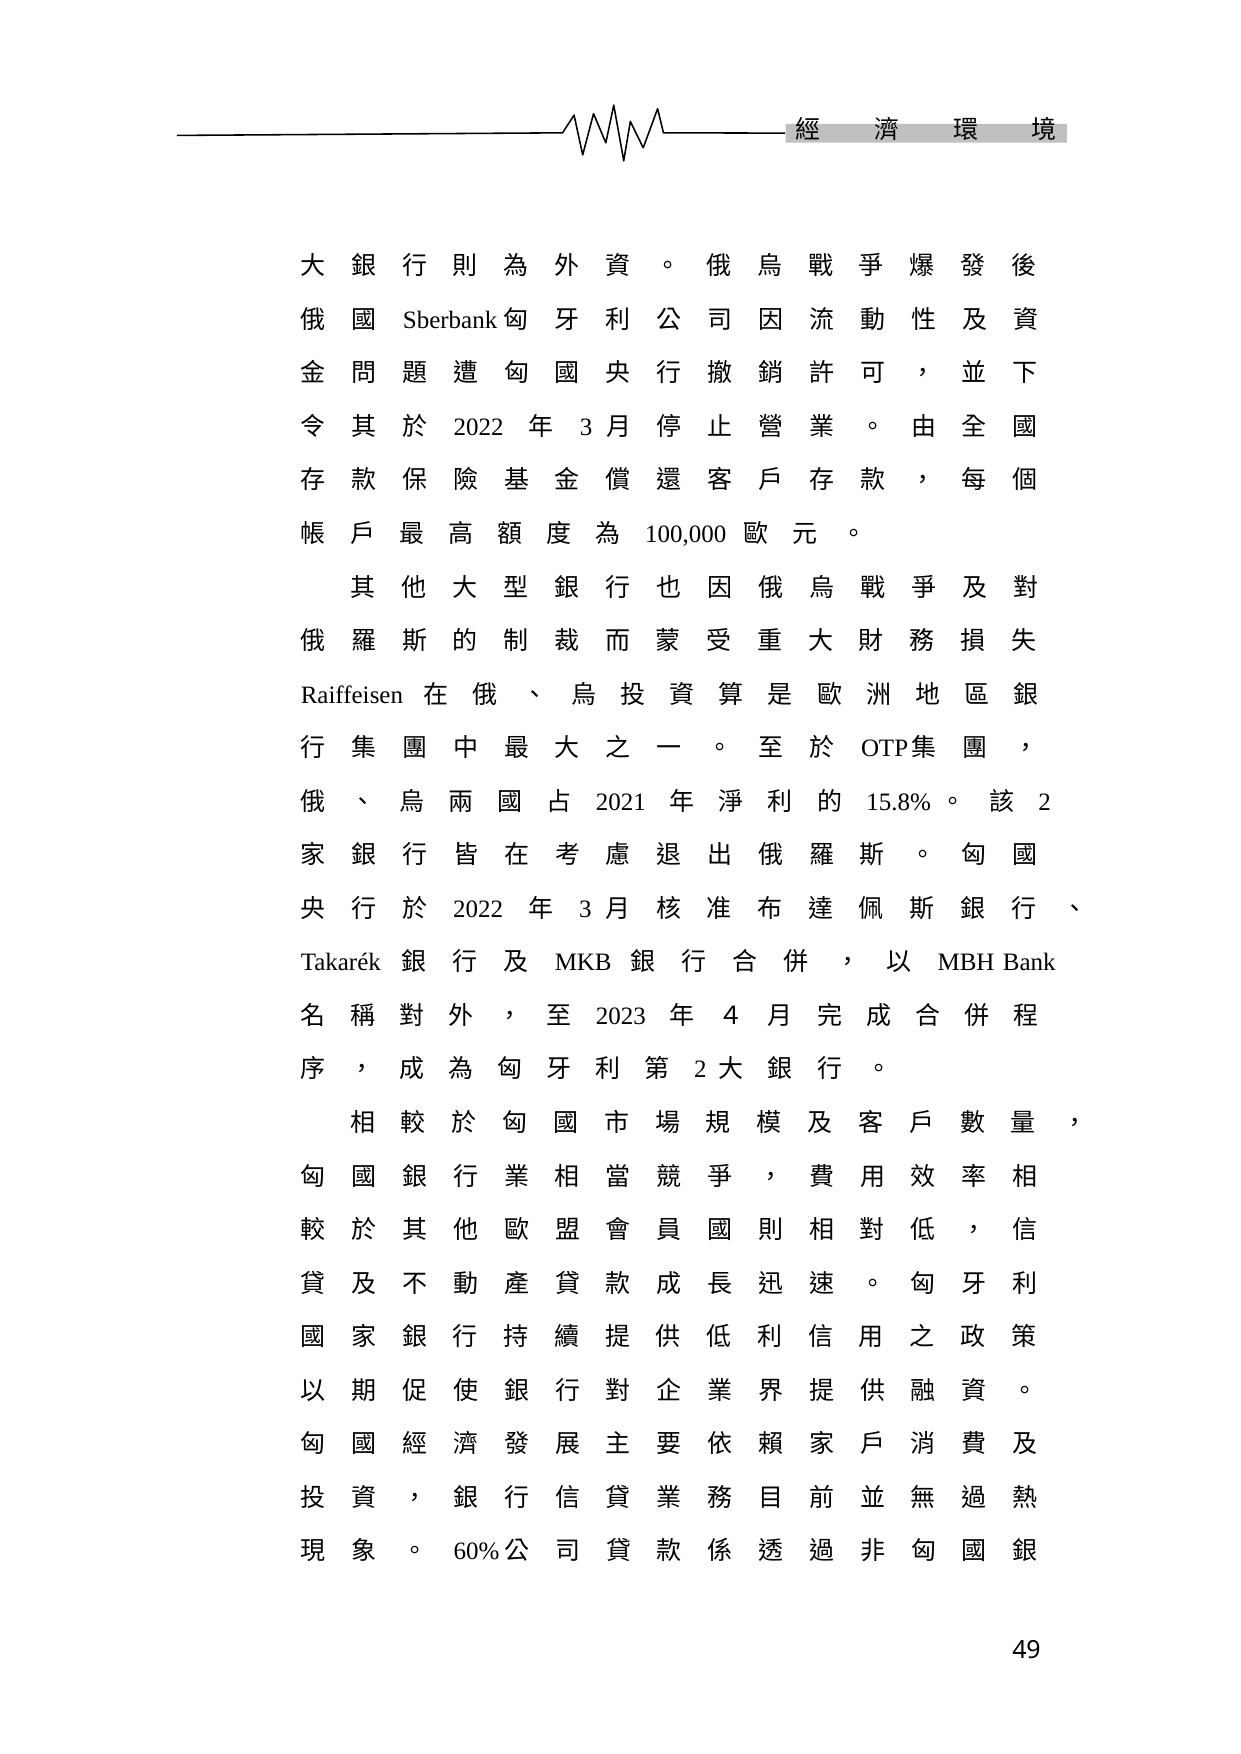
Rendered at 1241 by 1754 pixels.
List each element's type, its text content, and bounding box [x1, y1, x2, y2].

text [276, 1094, 1063, 1576]
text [276, 237, 1063, 558]
text 其他大型銀行也因俄烏戰爭及對俄羅斯的制裁而蒙受重大財務損失。Raiffeisen在俄、烏投資算是歐洲地區銀行集團中最大之一。至於OTP集團，俄、烏兩國占2021年淨利的15.8%。該2家銀行皆在考慮退出俄羅斯。匈國央行於2022年3月核准布達佩斯銀行、Takarék銀行及MKB銀行合併，以MBH Bank名稱對外，至2023年４月完成合併程序，成為匈牙利第2大銀行。 [276, 558, 1063, 1094]
